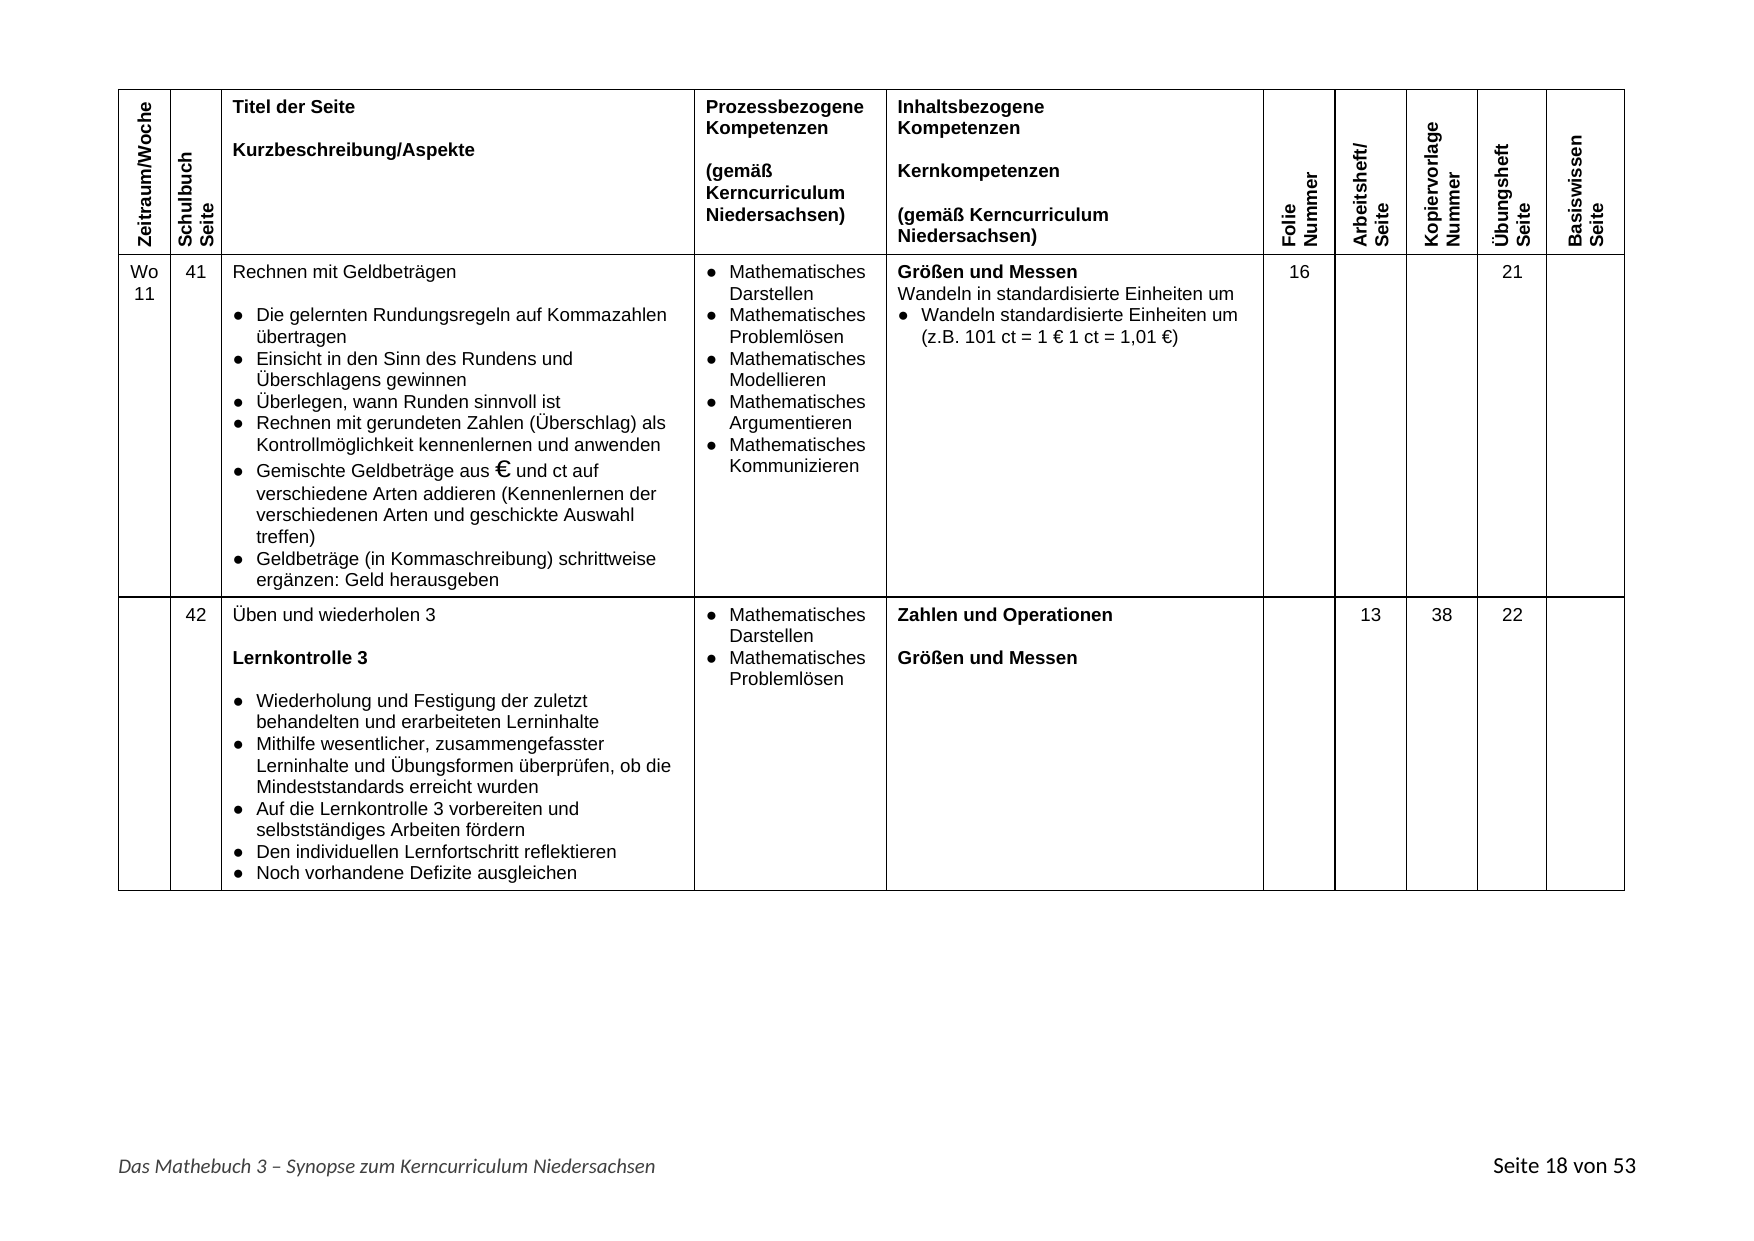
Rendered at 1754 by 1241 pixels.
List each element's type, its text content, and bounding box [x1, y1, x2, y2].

table_header Basiswissen Seite [1547, 90, 1624, 254]
table_cell [1407, 255, 1477, 596]
table_cell [119, 598, 170, 890]
table_cell 13 [1336, 598, 1406, 890]
table_header Zeitraum/Woche [119, 90, 170, 254]
table_cell [1547, 255, 1624, 596]
table_header Schulbuch Seite [171, 90, 221, 254]
table_cell 42 [171, 598, 221, 890]
table_cell 41 [171, 255, 221, 596]
table_cell 16 [1264, 255, 1334, 596]
table_cell 21 [1478, 255, 1546, 596]
table_cell Mathematisches Darstellen Mathematisches Problemlösen [695, 598, 886, 890]
table_cell Wo 11 [119, 255, 170, 596]
table_header Folie Nummer [1264, 90, 1334, 254]
table_header Inhaltsbezogene Kompetenzen Kernkompetenzen (gemäß Kerncurriculum Niedersachsen) [887, 90, 1263, 254]
table_cell 38 [1407, 598, 1477, 890]
table_cell Mathematisches Darstellen Mathematisches Problemlösen Mathematisches Modellieren Mathematisches Argumentieren Mathematisches Kommunizieren [695, 255, 886, 596]
table_cell Rechnen mit Geldbeträgen Die gelernten Rundungsregeln auf Kommazahlen übertragen Einsicht in den Sinn des Rundens und Überschlagens gewinnen Überlegen, wann Runden sinnvoll ist Rechnen mit gerundeten Zahlen (Überschlag) als Kontrollmöglichkeit kennenlernen und anwenden Gemischte Geldbeträge aus € und ct auf verschiedene Arten addieren (Kennenlernen der verschiedenen Arten und geschickte Auswahl treffen) Geldbeträge (in Kommaschreibung) schrittweise ergänzen: Geld herausgeben [222, 255, 694, 596]
table_cell [1336, 255, 1406, 596]
table_cell [1547, 598, 1624, 890]
table_cell Größen und Messen Wandeln in standardisierte Einheiten um Wandeln standardisierte Einheiten um (z.B. 101 ct = 1 € 1 ct = 1,01 €) [887, 255, 1263, 596]
table_cell 22 [1478, 598, 1546, 890]
table_header Arbeitsheft/ Seite [1336, 90, 1406, 254]
table_cell [1264, 598, 1334, 890]
table_cell Üben und wiederholen 3 Lernkontrolle 3 Wiederholung und Festigung der zuletzt behandelten und erarbeiteten Lerninhalte Mithilfe wesentlicher, zusammengefasster Lerninhalte und Übungsformen überprüfen, ob die Mindeststandards erreicht wurden Auf die Lernkontrolle 3 vorbereiten und selbstständiges Arbeiten fördern Den individuellen Lernfortschritt reflektieren Noch vorhandene Defizite ausgleichen [222, 598, 694, 890]
table_header Titel der Seite Kurzbeschreibung/Aspekte [222, 90, 694, 254]
table_header Übungsheft Seite [1478, 90, 1546, 254]
table_header Kopiervorlage Nummer [1407, 90, 1477, 254]
table_cell Zahlen und Operationen Größen und Messen [887, 598, 1263, 890]
table_header Prozessbezogene Kompetenzen (gemäß Kerncurriculum Niedersachsen) [695, 90, 886, 254]
